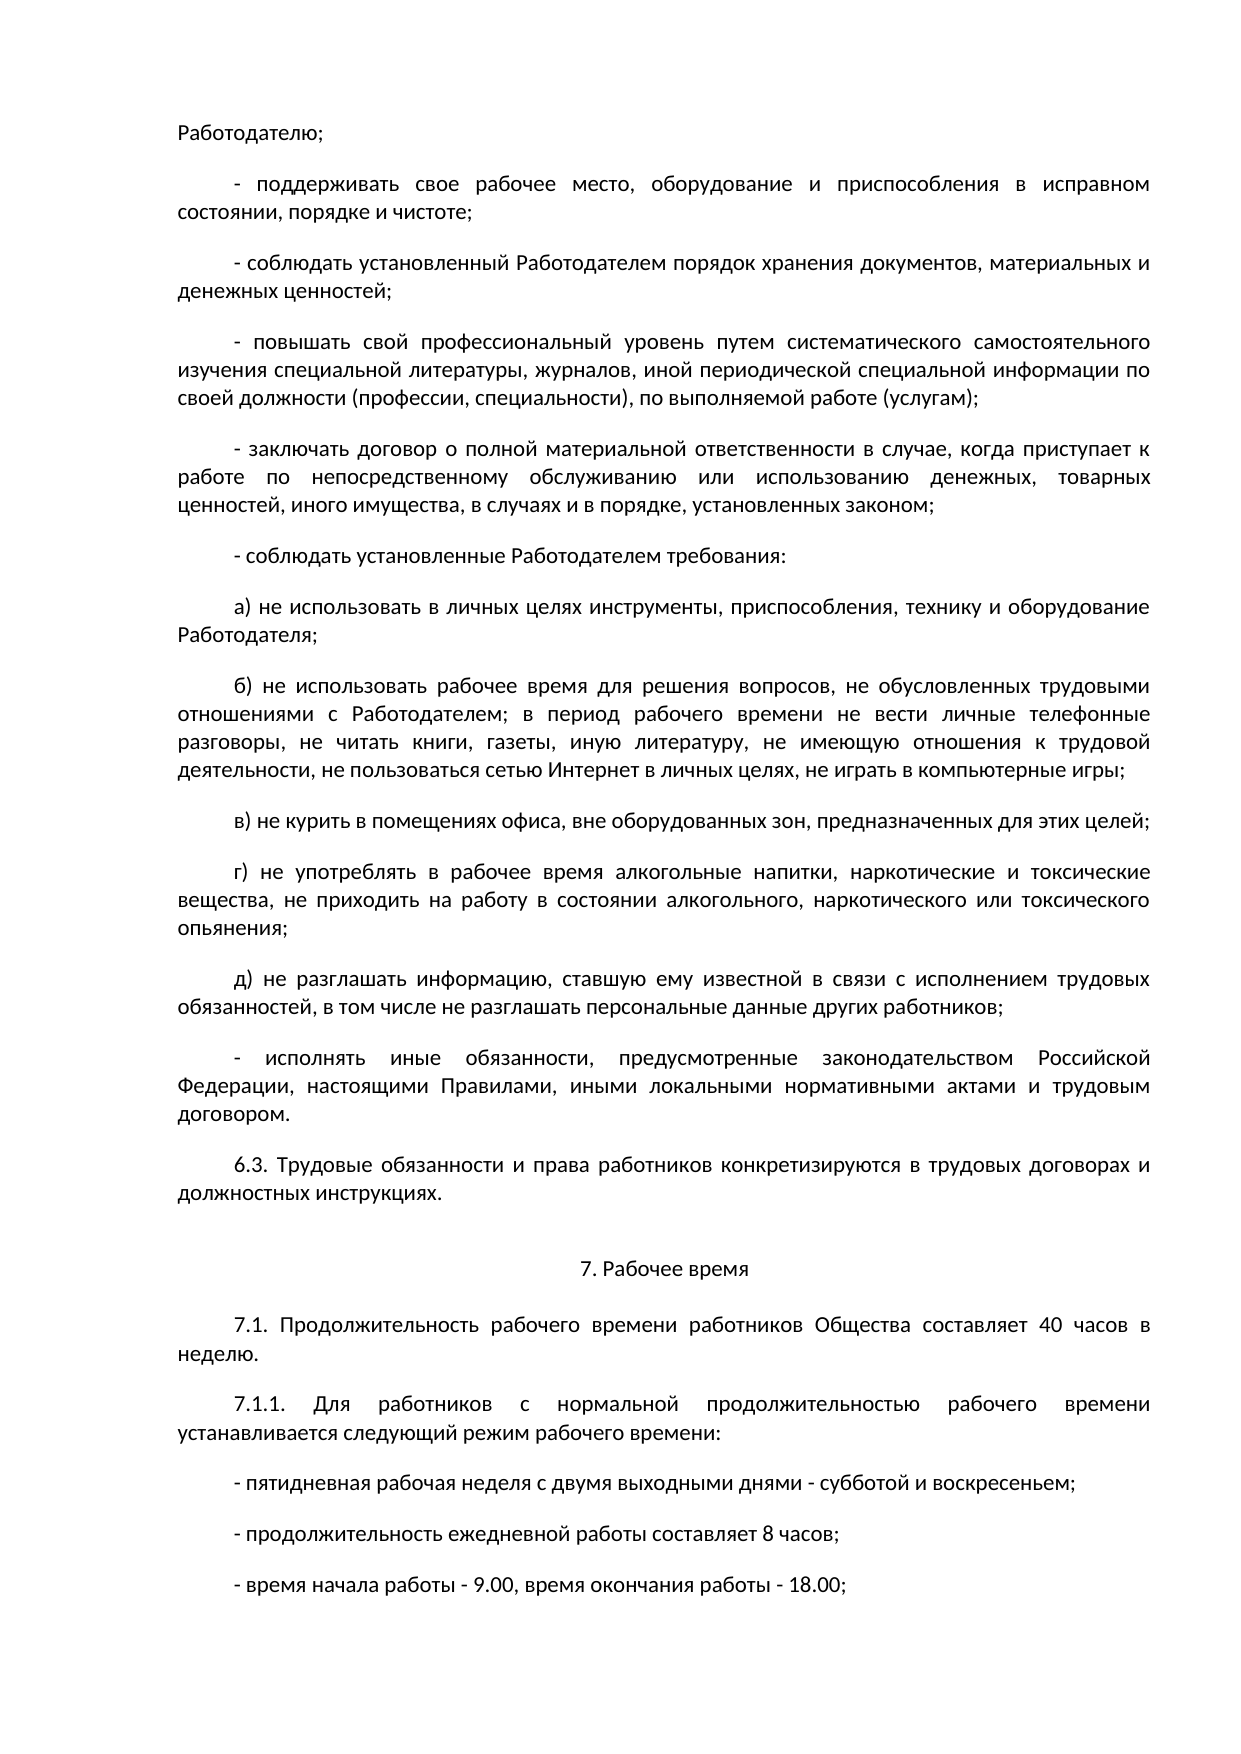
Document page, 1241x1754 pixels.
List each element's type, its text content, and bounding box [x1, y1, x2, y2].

text а) не использовать в личных целях инструменты, приспособления, технику и оборудование Работодателя; [177, 592, 1152, 648]
text - соблюдать установленный Работодателем порядок хранения документов, материальных и денежных ценностей; [177, 248, 1152, 304]
text - повышать свой профессиональный уровень путем систематического самостоятельного изучения специальной литературы, журналов, иной периодической специальной информации по своей должности (профессии, специальности), по выполняемой работе (услугам); [177, 327, 1152, 411]
text - исполнять иные обязанности, предусмотренные законодательством Российской Федерации, настоящими Правилами, иными локальными нормативными актами и трудовым договором. [177, 1043, 1152, 1127]
text 7. Рабочее время [177, 1254, 1152, 1283]
text д) не разглашать информацию, ставшую ему известной в связи с исполнением трудовых обязанностей, в том числе не разглашать персональные данные других работников; [177, 964, 1152, 1020]
text 6.3. Трудовые обязанности и права работников конкретизируются в трудовых договорах и должностных инструкциях. [177, 1150, 1152, 1206]
text в) не курить в помещениях офиса, вне оборудованных зон, предназначенных для этих целей; [177, 806, 1152, 834]
text - время начала работы - 9.00, время окончания работы - 18.00; [177, 1570, 1152, 1598]
text - пятидневная рабочая неделя с двумя выходными днями - субботой и воскресеньем; [177, 1468, 1152, 1497]
text 7.1.1. Для работников с нормальной продолжительностью рабочего времени устанавливается следующий режим рабочего времени: [177, 1389, 1152, 1446]
text - заключать договор о полной материальной ответственности в случае, когда приступает к работе по непосредственному обслуживанию или использованию денежных, товарных ценностей, иного имущества, в случаях и в порядке, установленных законом; [177, 434, 1152, 518]
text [177, 118, 1152, 146]
text - продолжительность ежедневной работы составляет 8 часов; [177, 1519, 1152, 1547]
text 7.1. Продолжительность рабочего времени работников Общества составляет 40 часов в неделю. [177, 1311, 1152, 1367]
text - соблюдать установленные Работодателем требования: [177, 541, 1152, 569]
text б) не использовать рабочее время для решения вопросов, не обусловленных трудовыми отношениями с Работодателем; в период рабочего времени не вести личные телефонные разговоры, не читать книги, газеты, иную литературу, не имеющую отношения к трудовой деятельности, не пользоваться сетью Интернет в личных целях, не играть в компьютерные игры; [177, 671, 1152, 783]
text - поддерживать свое рабочее место, оборудование и приспособления в исправном состоянии, порядке и чистоте; [177, 169, 1152, 225]
text г) не употреблять в рабочее время алкогольные напитки, наркотические и токсические вещества, не приходить на работу в состоянии алкогольного, наркотического или токсического опьянения; [177, 857, 1152, 941]
